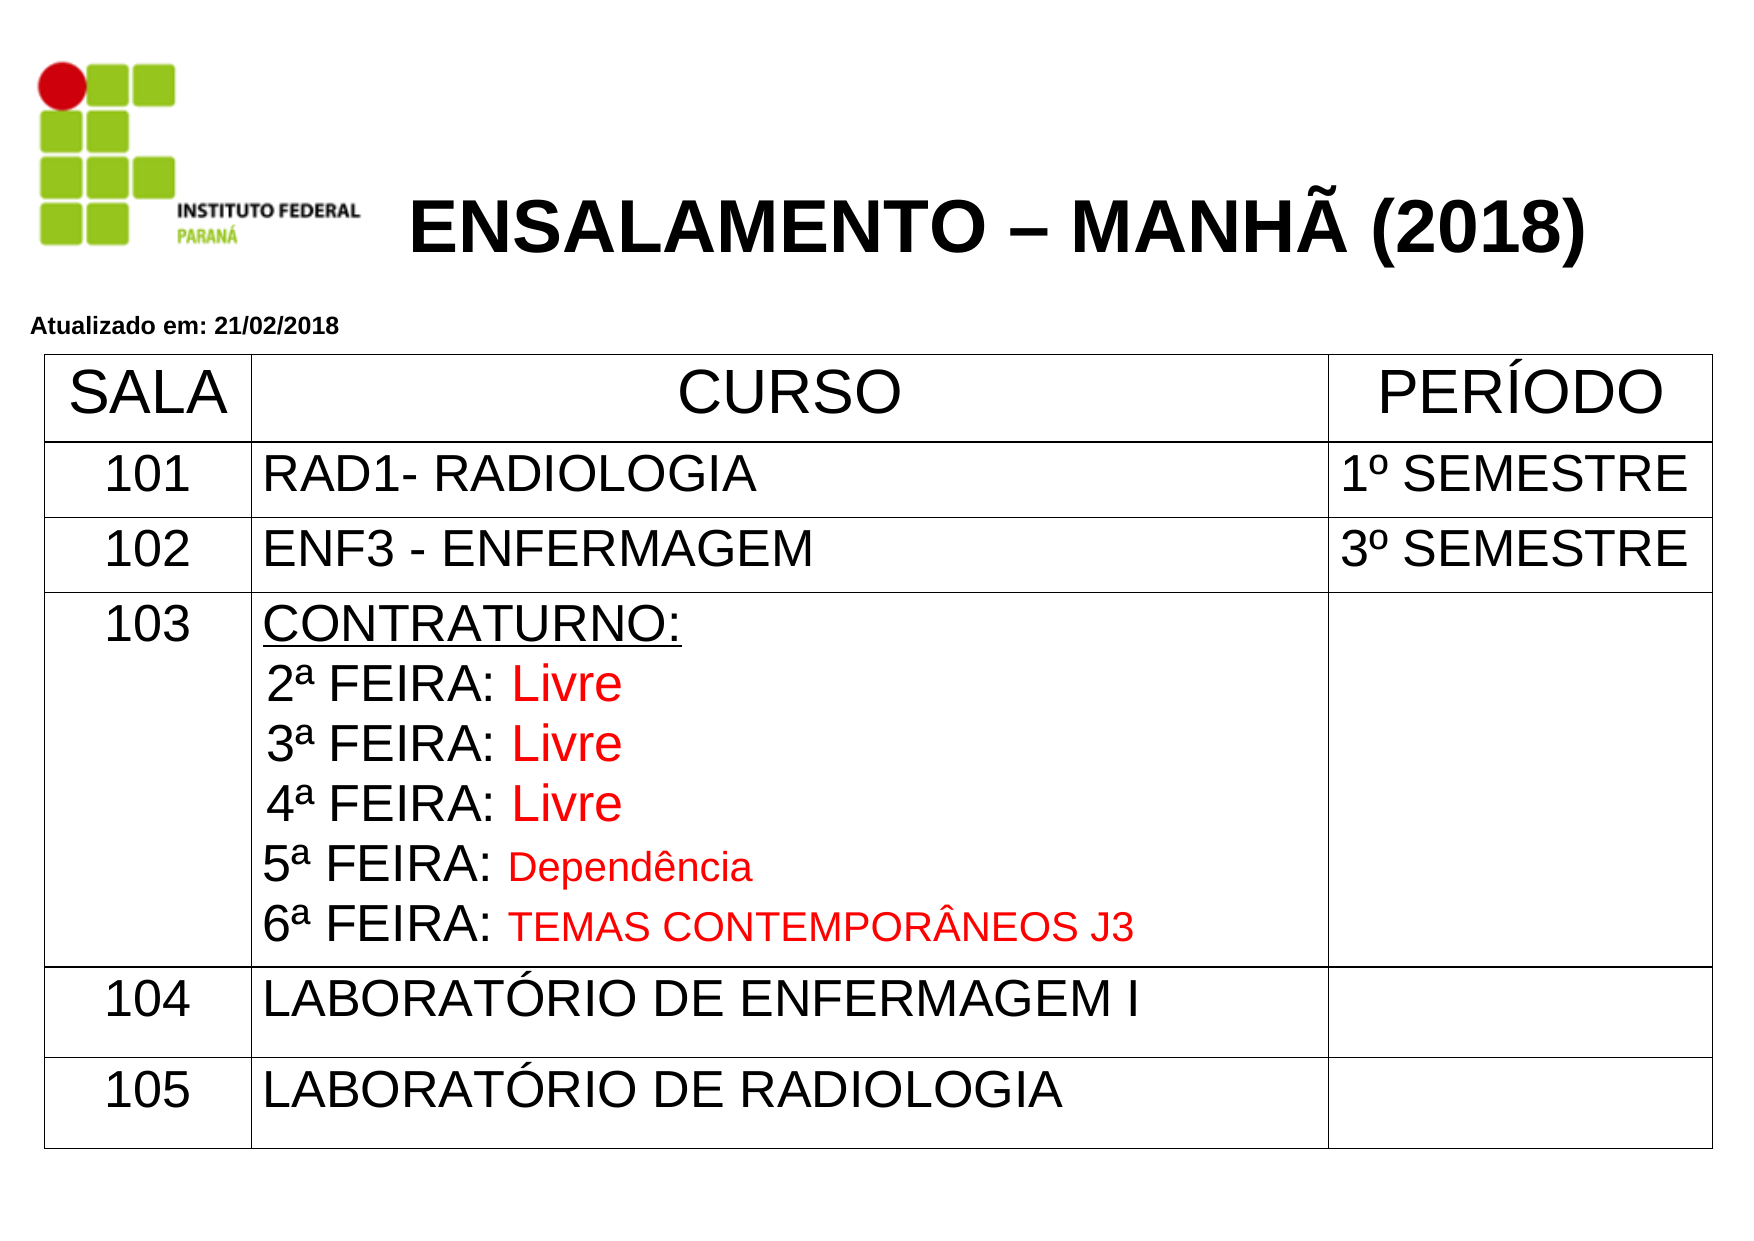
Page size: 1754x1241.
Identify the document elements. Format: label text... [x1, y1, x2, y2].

table_cell [1329, 968, 1712, 1057]
table_header CURSO [252, 355, 1328, 441]
table_cell 105 [45, 1058, 251, 1148]
table_header PERÍODO [1329, 355, 1712, 441]
table_cell LABORATÓRIO DE ENFERMAGEM I [252, 968, 1328, 1057]
table_cell [1329, 593, 1712, 966]
table_cell CONTRATURNO: 2ª FEIRA: Livre 3ª FEIRA: Livre 4ª FEIRA: Livre 5ª FEIRA: Dependência 6ª FEIRA: TEMAS CONTEMPORÂNEOS J3 [252, 593, 1328, 966]
table_cell 103 [45, 593, 251, 966]
table_cell ENF3 - ENFERMAGEM [252, 518, 1328, 592]
table_cell 102 [45, 518, 251, 592]
text ENSALAMENTO – MANHÃ (2018) [29, 58, 1724, 268]
table_cell [1329, 1058, 1712, 1148]
table_cell LABORATÓRIO DE RADIOLOGIA [252, 1058, 1328, 1148]
table_cell 3º SEMESTRE [1329, 518, 1712, 592]
table_header SALA [45, 355, 251, 441]
table_cell RAD1- RADIOLOGIA [252, 443, 1328, 517]
picture [29, 58, 368, 252]
text Atualizado em: 21/02/2018 [29, 311, 1724, 340]
table_cell 101 [45, 443, 251, 517]
table_cell 104 [45, 968, 251, 1057]
table_cell 1º SEMESTRE [1329, 443, 1712, 517]
